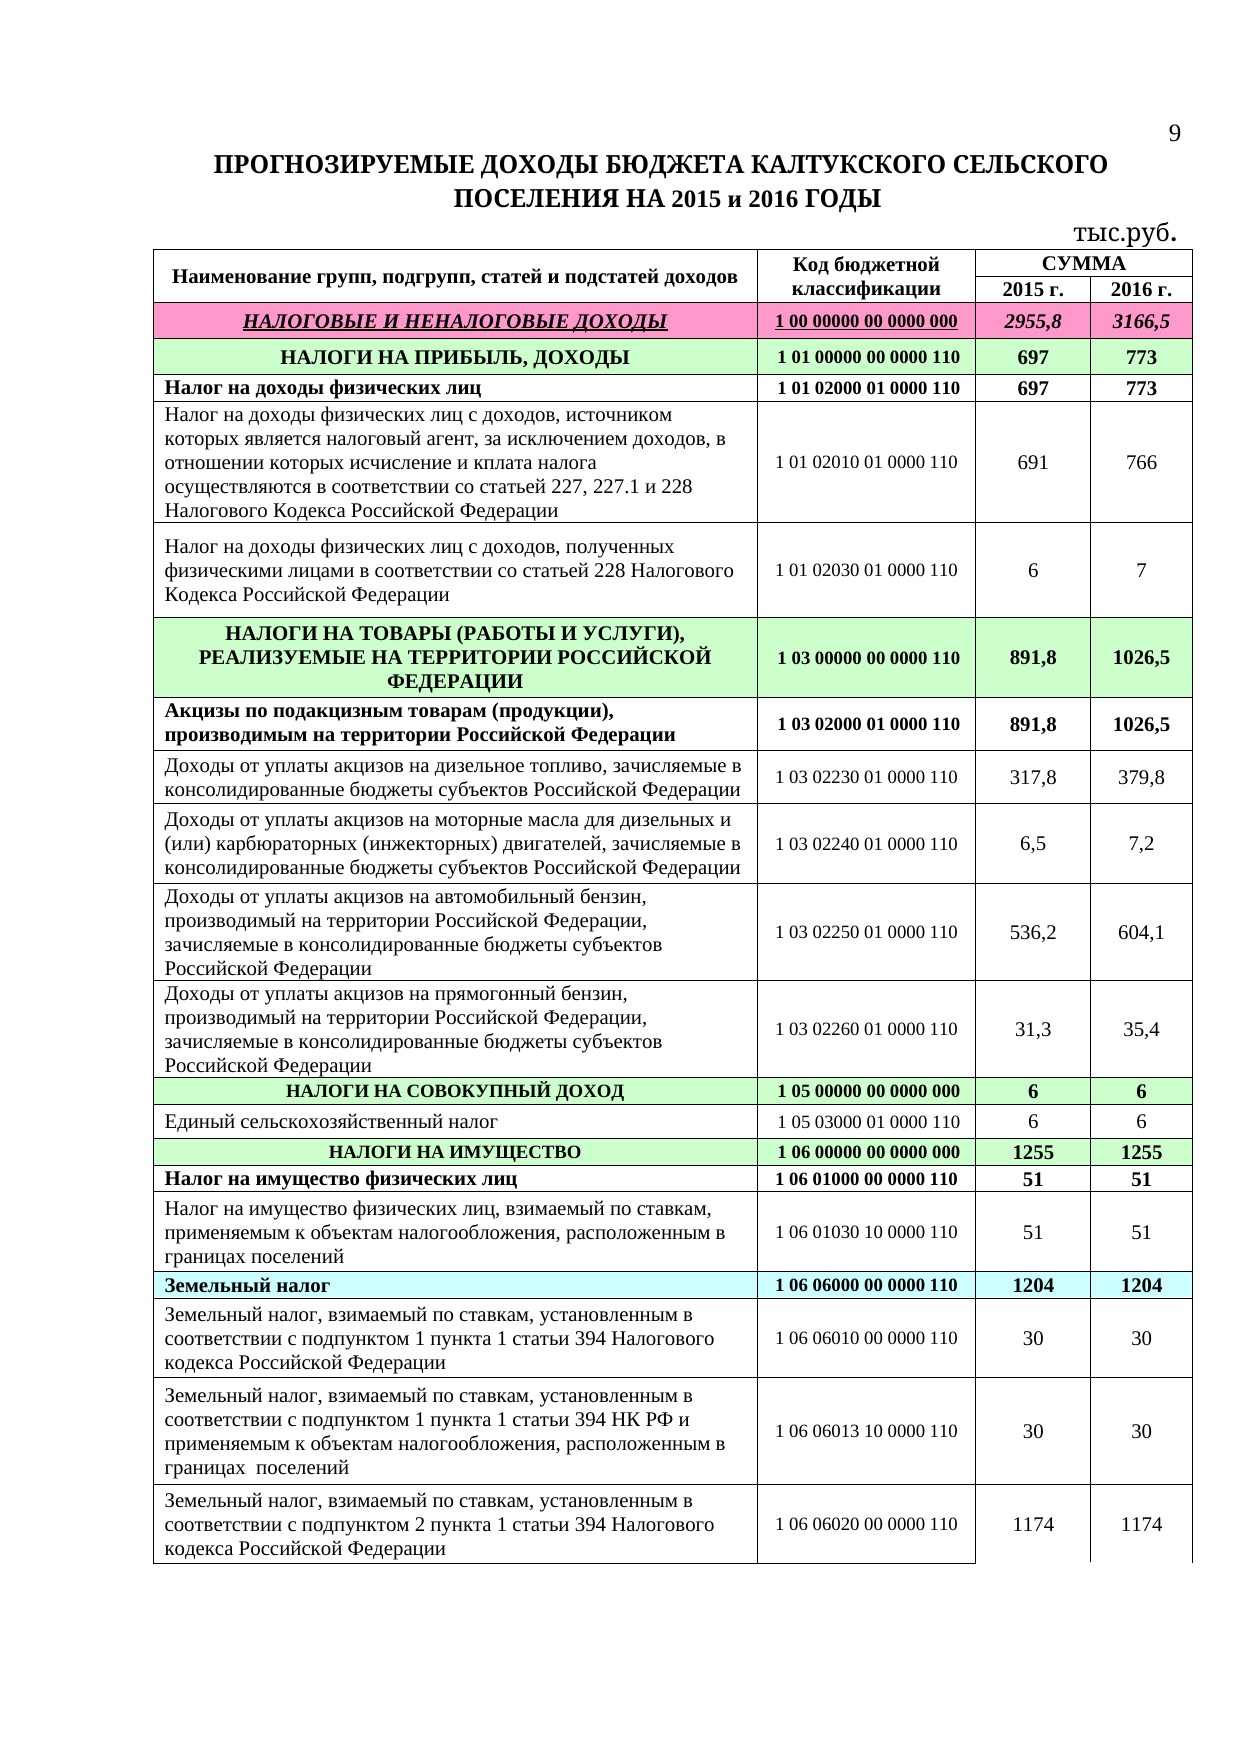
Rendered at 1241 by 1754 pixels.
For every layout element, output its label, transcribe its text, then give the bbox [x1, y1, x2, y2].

table_cell 30 [976, 1299, 1090, 1377]
table_cell 766 [1091, 402, 1192, 522]
table_cell 1 06 06013 10 0000 110 [758, 1378, 975, 1483]
table_cell 1 03 02260 01 0000 110 [758, 981, 975, 1077]
table_cell 1 06 01000 00 0000 110 [758, 1166, 975, 1191]
table_cell Доходы от уплаты акцизов на автомобильный бензин, производимый на территории Российской Федерации, зачисляемые в консолидированные бюджеты субъектов Российской Федерации [154, 884, 757, 980]
table_cell 317,8 [976, 751, 1090, 803]
table_cell 6 [976, 1105, 1090, 1138]
table_cell 30 [1091, 1378, 1192, 1483]
table_cell 51 [976, 1192, 1090, 1271]
table_cell 35,4 [1091, 981, 1192, 1077]
text тыс.руб. [153, 215, 1181, 249]
table_cell Доходы от уплаты акцизов на прямогонный бензин, производимый на территории Российской Федерации, зачисляемые в консолидированные бюджеты субъектов Российской Федерации [154, 981, 757, 1077]
table_cell 1255 [1091, 1139, 1192, 1165]
table_cell Акцизы по подакцизным товарам (продукции), производимым на территории Российской Федерации [154, 698, 757, 750]
table_cell 1 06 06000 00 0000 110 [758, 1272, 975, 1297]
table_cell 51 [976, 1166, 1090, 1191]
table_cell 30 [976, 1378, 1090, 1483]
table_cell 1 03 02230 01 0000 110 [758, 751, 975, 803]
table_cell Доходы от уплаты акцизов на моторные масла для дизельных и (или) карбюраторных (инжекторных) двигателей, зачисляемые в консолидированные бюджеты субъектов Российской Федерации [154, 804, 757, 883]
table_cell . [976, 277, 1090, 302]
table_cell 3166,5 [1091, 303, 1192, 338]
table_cell Налог на имущество физических лиц [154, 1166, 757, 1191]
table_cell 1 03 02240 01 0000 110 [758, 804, 975, 883]
table_cell 7,2 [1091, 804, 1192, 883]
table_cell 697 [976, 375, 1090, 401]
table_cell Земельный налог [154, 1272, 757, 1297]
table_cell 1 01 02010 01 0000 110 [758, 402, 975, 522]
table_cell Земельный налог, взимаемый по ставкам, установленным в соответствии с подпунктом 1 пункта 1 статьи 394 Налогового кодекса Российской Федерации [154, 1299, 757, 1377]
table_cell Налог на доходы физических лиц [154, 375, 757, 401]
text ПРОГНОЗИРУЕМЫЕ ДОХОДЫ БЮДЖЕТА КАЛТУКСКОГО СЕЛЬСКОГО ПОСЕЛЕНИЯ НА 2015 и 2016 ГОДЫ [153, 147, 1181, 215]
table_cell 1 03 02000 01 0000 110 [758, 698, 975, 750]
table_cell 6 [976, 523, 1090, 617]
table_cell 1 01 00000 00 0000 110 [758, 339, 975, 374]
table_cell 1174 [1090, 1485, 1192, 1563]
table_cell НАЛОГОВЫЕ И НЕНАЛОГОВЫЕ ДОХОДЫ [154, 303, 757, 338]
table_cell 891,8 [976, 618, 1090, 697]
table_cell Доходы от уплаты акцизов на дизельное топливо, зачисляемые в консолидированные бюджеты субъектов Российской Федерации [154, 751, 757, 803]
table_cell 1 05 03000 01 0000 110 [758, 1105, 975, 1138]
table_cell 1204 [1091, 1272, 1192, 1297]
table_cell 1026,5 [1091, 618, 1192, 697]
table_cell 1204 [976, 1272, 1090, 1297]
table_cell 773 [1091, 339, 1192, 374]
table_header Код бюджетной классификации [758, 250, 975, 302]
table_cell 51 [1091, 1166, 1192, 1191]
table_cell 1 03 02250 01 0000 110 [758, 884, 975, 980]
table_cell 1 06 00000 00 0000 000 [758, 1139, 975, 1165]
table_cell 1 01 02000 01 0000 110 [758, 375, 975, 401]
table_cell 30 [1091, 1299, 1192, 1377]
table_cell 1 06 01030 10 0000 110 [758, 1192, 975, 1271]
table_cell 6,5 [976, 804, 1090, 883]
table_cell 2955,8 [976, 303, 1090, 338]
table_cell 6 [1091, 1105, 1192, 1138]
table_cell Налог на доходы физических лиц с доходов, источником которых является налоговый агент, за исключением доходов, в отношении которых исчисление и кплата налога осуществляются в соответствии со статьей 227, 227.1 и 228 Налогового Кодекса Российской Федерации [154, 402, 757, 522]
table_cell 1 06 06020 00 0000 110 [758, 1485, 975, 1563]
table_cell 1 06 06010 00 0000 110 [758, 1299, 975, 1377]
table_cell НАЛОГИ НА ИМУЩЕСТВО [154, 1139, 757, 1165]
table_cell . [1091, 277, 1192, 302]
table_cell 1026,5 [1091, 698, 1192, 750]
table_cell НАЛОГИ НА СОВОКУПНЫЙ ДОХОД [154, 1078, 757, 1104]
table_cell 536,2 [976, 884, 1090, 980]
table_cell 1174 [976, 1485, 1090, 1563]
table_cell 697 [976, 339, 1090, 374]
table_cell Земельный налог, взимаемый по ставкам, установленным в соответствии с подпунктом 1 пункта 1 статьи 394 НК РФ и применяемым к объектам налогообложения, расположенным в границах поселений [154, 1378, 757, 1483]
table_cell Единый сельскохозяйственный налог [154, 1105, 757, 1138]
table_cell 604,1 [1091, 884, 1192, 980]
table_cell Налог на доходы физических лиц с доходов, полученных физическими лицами в соответствии со статьей 228 Налогового Кодекса Российской Федерации [154, 523, 757, 617]
table_cell Налог на имущество физических лиц, взимаемый по ставкам, применяемым к объектам налогообложения, расположенным в границах поселений [154, 1192, 757, 1271]
table_header Наименование групп, подгрупп, статей и подстатей доходов [154, 250, 757, 302]
table_cell Земельный налог, взимаемый по ставкам, установленным в соответствии с подпунктом 2 пункта 1 статьи 394 Налогового кодекса Российской Федерации [154, 1485, 757, 1563]
table_cell 1 03 00000 00 0000 110 [758, 618, 975, 697]
table_cell 7 [1091, 523, 1192, 617]
table_cell 379,8 [1091, 751, 1192, 803]
table_cell 1255 [976, 1139, 1090, 1165]
table_cell 773 [1091, 375, 1192, 401]
table_cell 1 05 00000 00 0000 000 [758, 1078, 975, 1104]
table_cell НАЛОГИ НА ТОВАРЫ (РАБОТЫ И УСЛУГИ), РЕАЛИЗУЕМЫЕ НА ТЕРРИТОРИИ РОССИЙСКОЙ ФЕДЕРАЦИИ [154, 618, 757, 697]
table_header СУММА [976, 250, 1192, 276]
table_cell 6 [976, 1078, 1090, 1104]
table_cell 1 00 00000 00 0000 000 [758, 303, 975, 338]
table_cell НАЛОГИ НА ПРИБЫЛЬ, ДОХОДЫ [154, 339, 757, 374]
table_cell 1 01 02030 01 0000 110 [758, 523, 975, 617]
table_cell 891,8 [976, 698, 1090, 750]
table_cell 31,3 [976, 981, 1090, 1077]
table_cell 691 [976, 402, 1090, 522]
table_cell 51 [1091, 1192, 1192, 1271]
table_cell 6 [1091, 1078, 1192, 1104]
